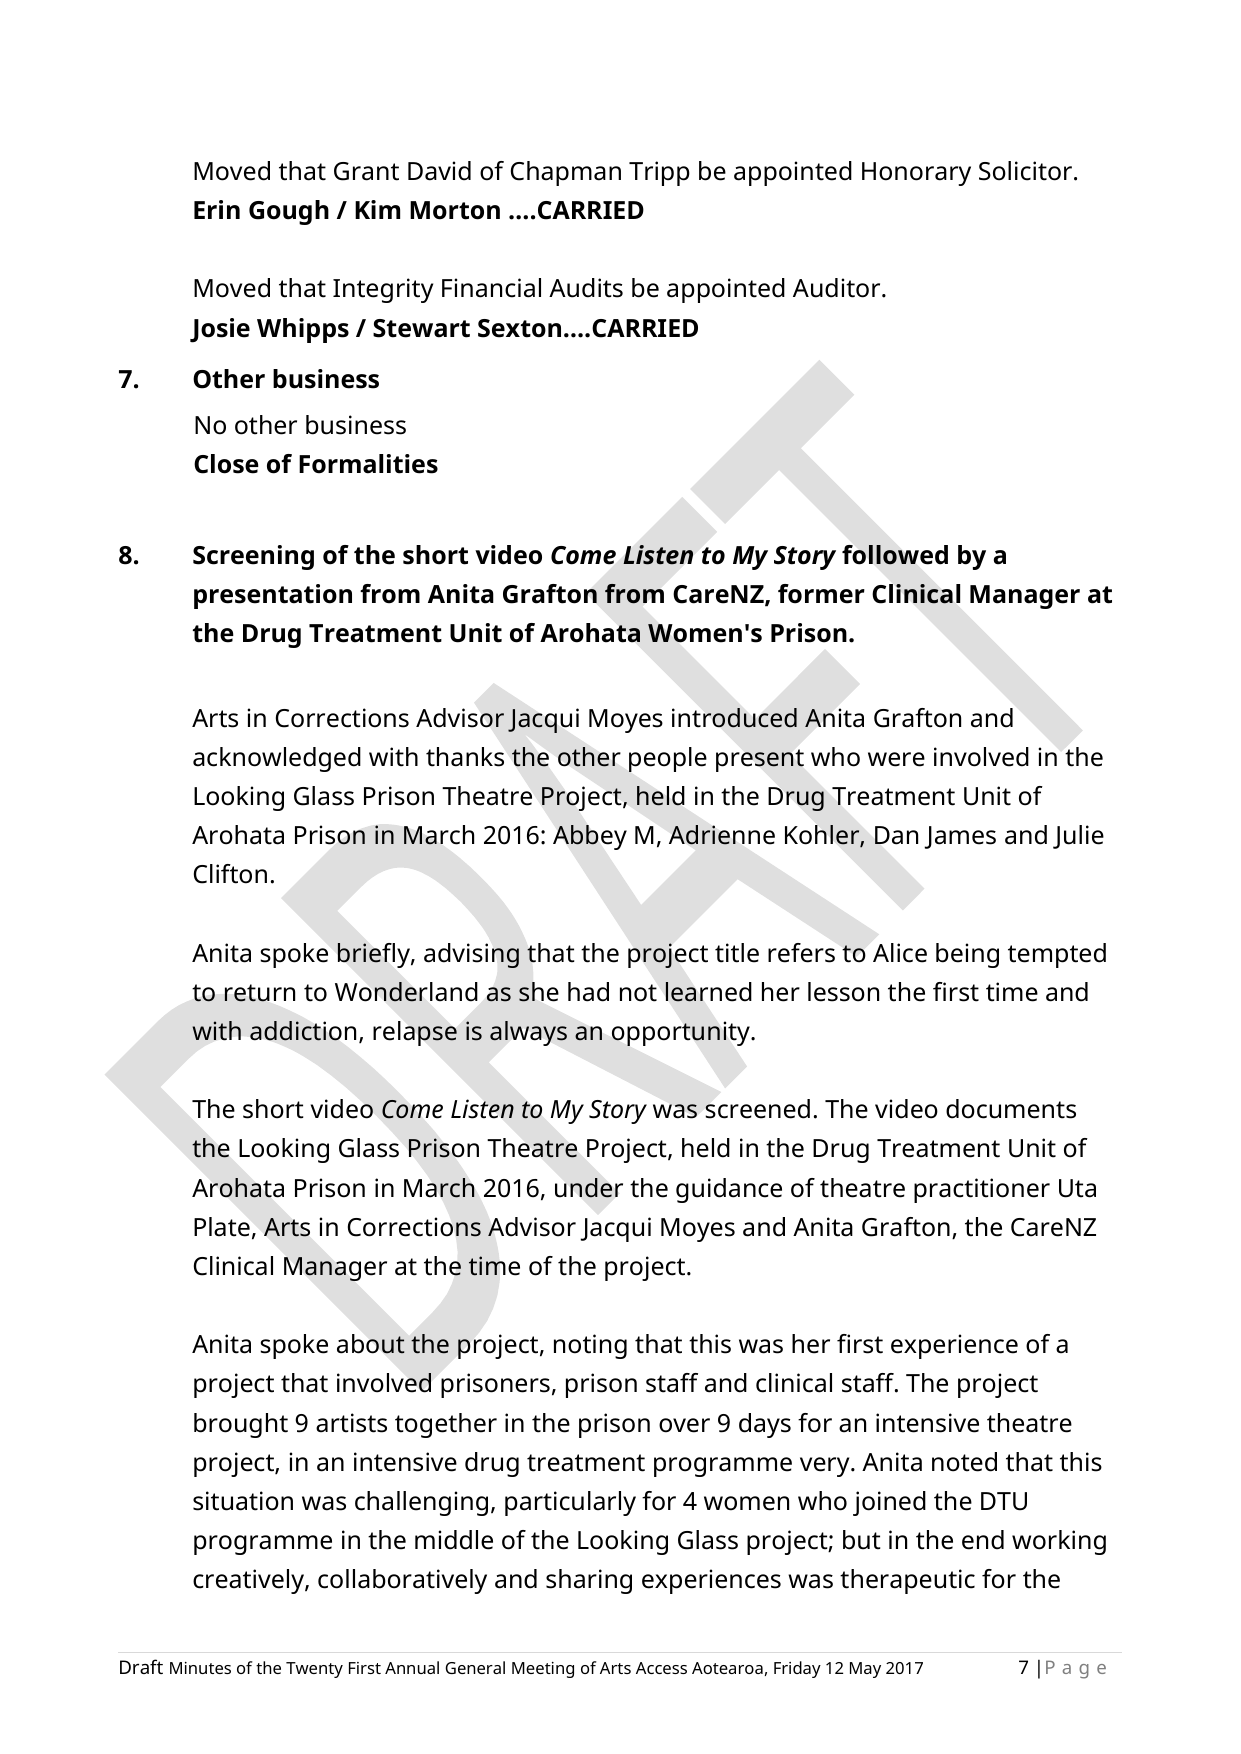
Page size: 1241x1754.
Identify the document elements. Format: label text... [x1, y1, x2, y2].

text Close of Formalities [118, 446, 1122, 481]
text Josie Whipps / Stewart Sexton….CARRIED [192, 310, 1122, 344]
text Moved that Grant David of Chapman Tripp be appointed Honorary Solicitor. [192, 153, 1122, 188]
text Erin Gough / Kim Morton ….CARRIED [192, 193, 1122, 227]
text Moved that Integrity Financial Audits be appointed Auditor. [192, 271, 1122, 305]
text Anita spoke briefly, advising that the project title refers to Alice being tempted to return to Wonderland as she had not learned her lesson the first time and with addiction, relapse is always an opportunity. [192, 935, 1122, 1048]
text The short video Come Listen to My Story was screened. The video documents the Looking Glass Prison Theatre Project, held in the Drug Treatment Unit of Arohata Prison in March 2016, under the guidance of theatre practitioner Uta Plate, Arts in Corrections Advisor Jacqui Moyes and Anita Grafton, the CareNZ Clinical Manager at the time of the project. [192, 1092, 1122, 1283]
subtitle Screening of the short video Come Listen to My Story followed by a presentation from Anita Grafton from CareNZ, former Clinical Manager at the Drug Treatment Unit of Arohata Women's Prison. [118, 537, 1122, 650]
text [192, 1327, 1122, 1596]
text No other business [193, 407, 1122, 441]
text Arts in Corrections Advisor Jacqui Moyes introduced Anita Grafton and acknowledged with thanks the other people present who were involved in the Looking Glass Prison Theatre Project, held in the Drug Treatment Unit of Arohata Prison in March 2016: Abbey M, Adrienne Kohler, Dan James and Julie Clifton. [192, 700, 1122, 891]
subtitle Other business [118, 362, 1122, 396]
